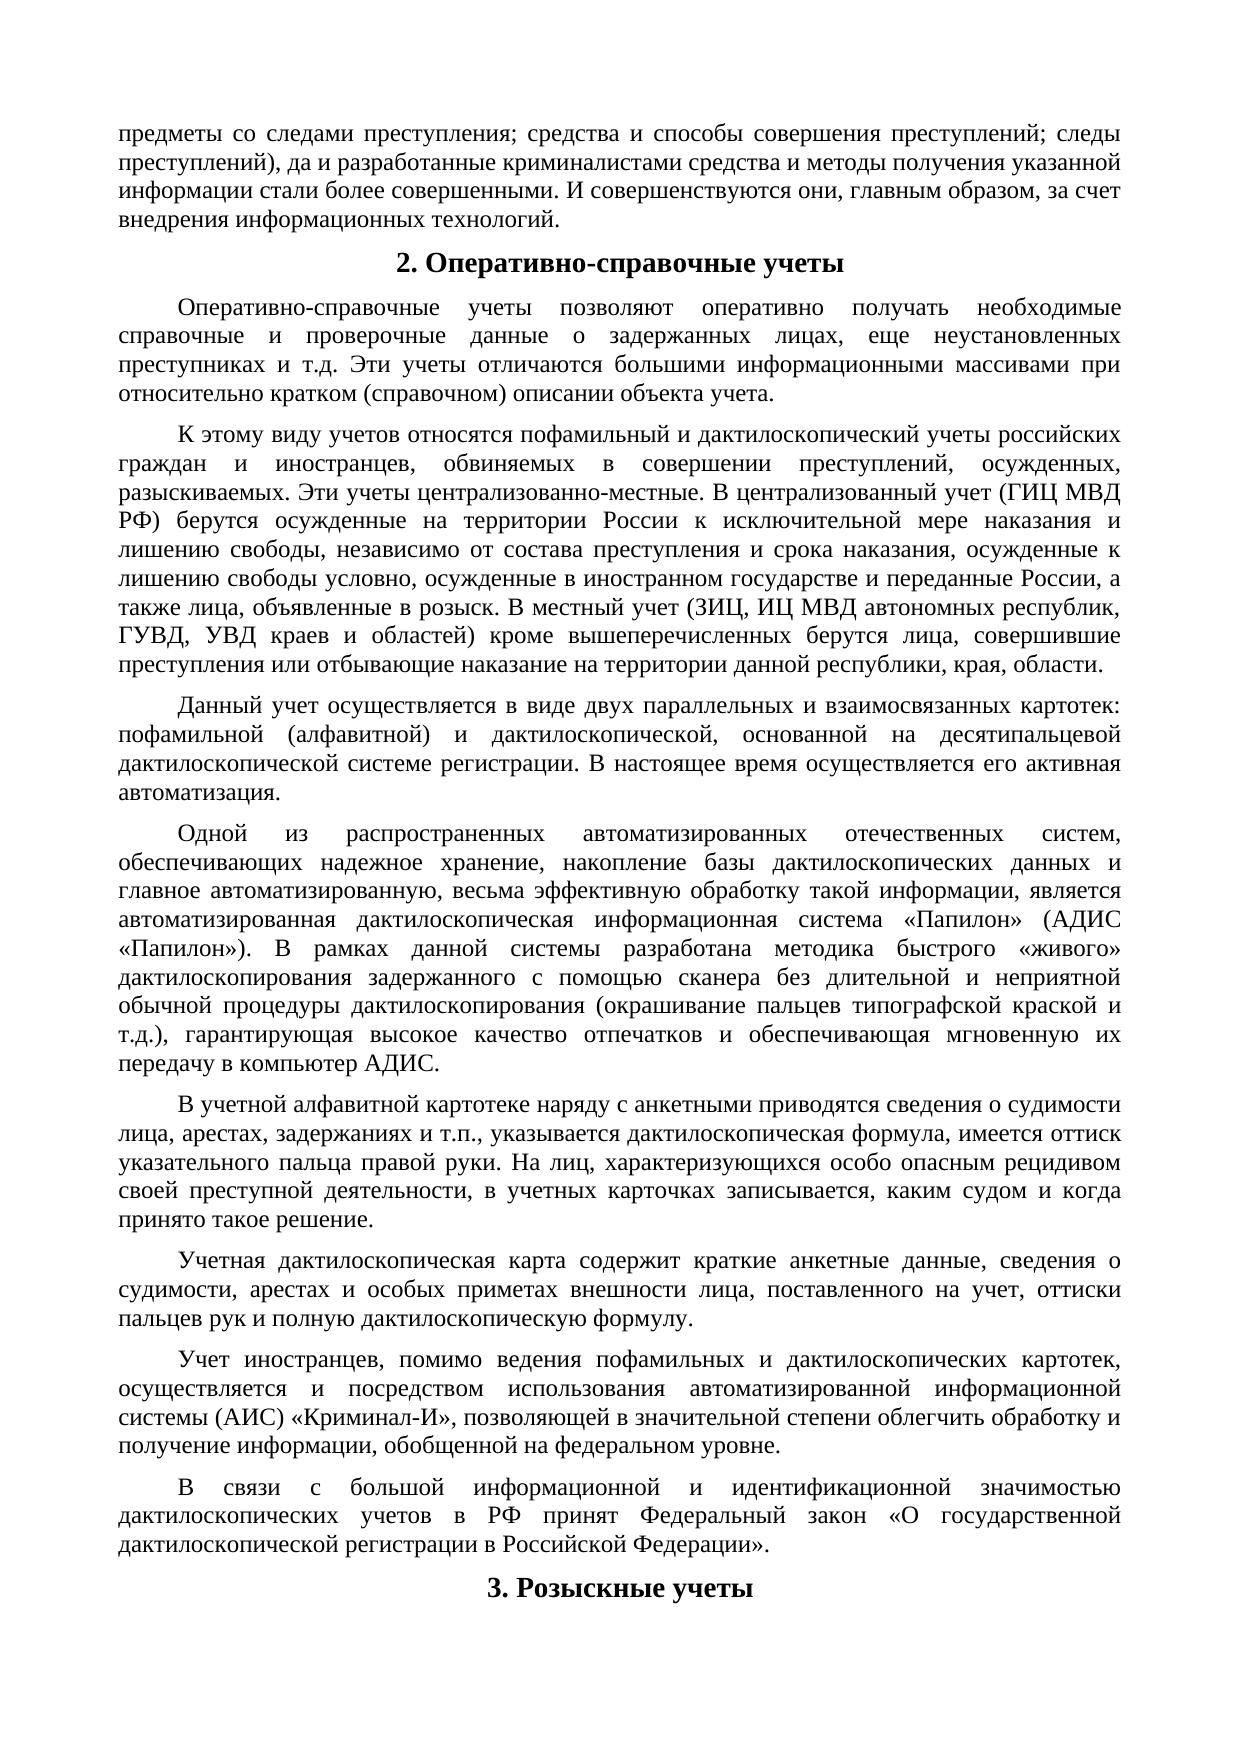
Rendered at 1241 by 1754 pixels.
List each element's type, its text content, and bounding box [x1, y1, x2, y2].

text Учетная дактилоскопическая карта содержит краткие анкетные данные, сведения о судимости, арестах и особых приметах внешности лица, поставленного на учет, оттиски пальцев рук и полную дактилоскопическую формулу. [118, 1245, 1122, 1332]
text В учетной алфавитной картотеке наряду с анкетными приводятся сведения о судимости лица, арестах, задержаниях и т.п., указывается дактилоскопическая формула, имеется оттиск указательного пальца правой руки. На лиц, характеризующихся особо опасным рецидивом своей преступной деятельности, в учетных карточках записывается, каким судом и когда принято такое решение. [118, 1089, 1122, 1233]
text 2. Оперативно-справочные учеты [118, 246, 1122, 279]
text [118, 118, 1122, 233]
text Оперативно-справочные учеты позволяют оперативно получать необходимые справочные и проверочные данные о задержанных лицах, еще неустановленных преступниках и т.д. Эти учеты отличаются большими информационными массивами при относительно кратком (справочном) описании объекта учета. [118, 292, 1122, 407]
text Одной из распространенных автоматизированных отечественных систем, обеспечивающих надежное хранение, накопление базы дактилоскопических данных и главное автоматизированную, весьма эффективную обработку такой информации, является автоматизированная дактилоскопическая информационная система «Папилон» (АДИС «Папилон»). В рамках данной системы разработана методика быстрого «живого» дактилоскопирования задержанного с помощью сканера без длительной и неприятной обычной процедуры дактилоскопирования (окрашивание пальцев типографской краской и т.д.), гарантирующая высокое качество отпечатков и обеспечивающая мгновенную их передачу в компьютер АДИС. [118, 818, 1122, 1077]
text К этому виду учетов относятся пофамильный и дактилоскопический учеты российских граждан и иностранцев, обвиняемых в совершении преступлений, осужденных, разыскиваемых. Эти учеты централизованно-местные. В централизованный учет (ГИЦ МВД РФ) берутся осужденные на территории России к исключительной мере наказания и лишению свободы, независимо от состава преступления и срока наказания, осужденные к лишению свободы условно, осужденные в иностранном государстве и переданные России, а также лица, объявленные в розыск. В местный учет (ЗИЦ, ИЦ МВД автономных республик, ГУВД, УВД краев и областей) кроме вышеперечисленных берутся лица, совершившие преступления или отбывающие наказание на территории данной республики, края, области. [118, 419, 1122, 678]
text В связи с большой информационной и идентификационной значимостью дактилоскопических учетов в РФ принят Федеральный закон «О государственной дактилоскопической регистрации в Российской Федерации». [118, 1472, 1122, 1558]
text Учет иностранцев, помимо ведения пофамильных и дактилоскопических картотек, осуществляется и посредством использования автоматизированной информационной системы (АИС) «Криминал-И», позволяющей в значительной степени облегчить обработку и получение информации, обобщенной на федеральном уровне. [118, 1344, 1122, 1459]
text Данный учет осуществляется в виде двух параллельных и взаимосвязанных картотек: пофамильной (алфавитной) и дактилоскопической, основанной на десятипальцевой дактилоскопической системе регистрации. В настоящее время осуществляется его активная автоматизация. [118, 690, 1122, 805]
text 3. Розыскные учеты [118, 1570, 1122, 1604]
